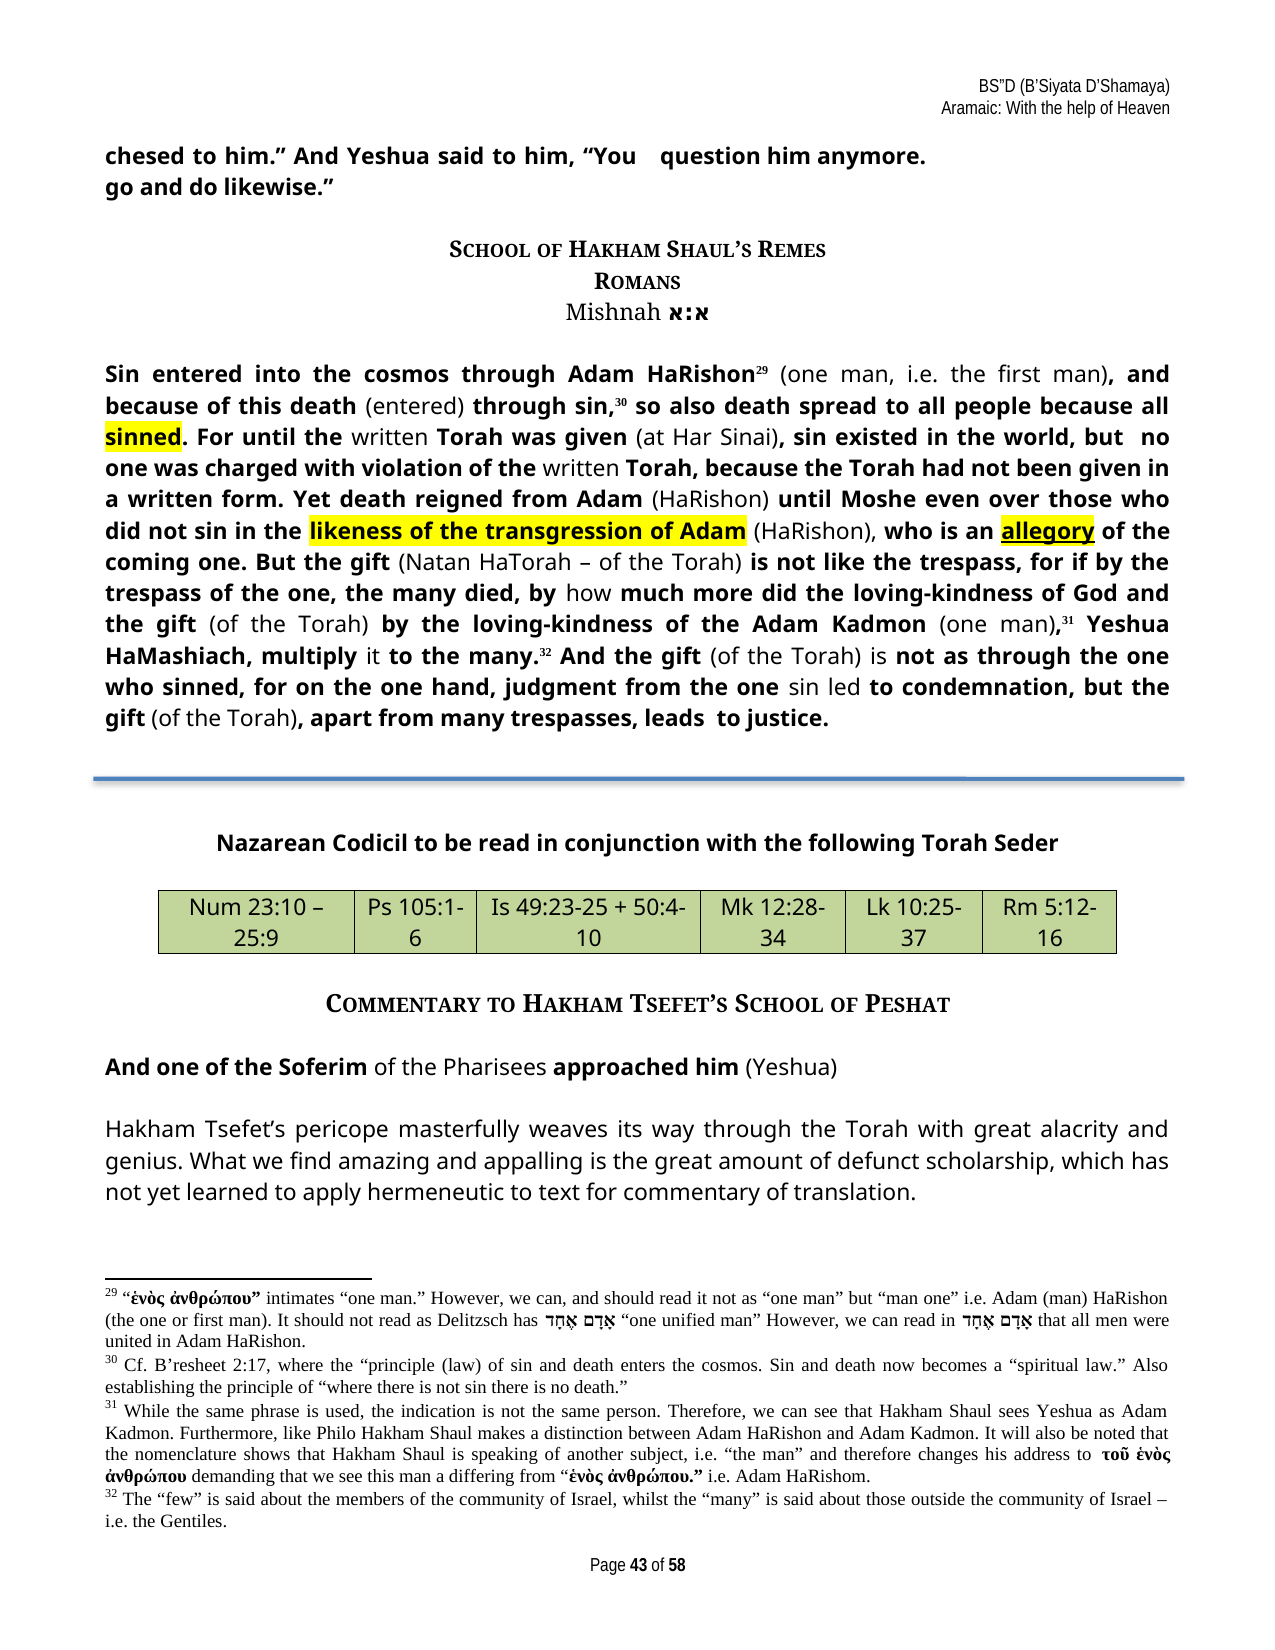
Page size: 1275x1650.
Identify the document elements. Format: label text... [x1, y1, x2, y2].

table_cell Sin entered into the cosmos through Adam HaRishon (one man, i.e. the first man), and because of this death (entered) through sin, so also death spread to all people because all sinned. For until the written Torah was given (at Har Sinai), sin existed in the world, but no one was charged with violation of the written Torah, because the Torah had not been given in a written form. Yet death reigned from Adam (HaRishon) until Moshe even over those who did not sin in the likeness of the transgression of Adam (HaRishon), who is an allegory of the coming one. But the gift (Natan HaTorah – of the Torah) is not like the trespass, for if by the trespass of the one, the many died, by how much more did the loving-kindness of God and the gift (of the Torah) by the loving-kindness of the Adam Kadmon (one man), Yeshua HaMashiach, multiply it to the many. And the gift (of the Torah) is not as through the one who sinned, for on the one hand, judgment from the one sin led to condemnation, but the gift (of the Torah), apart from many trespasses, leads to justice. [94, 359, 1181, 733]
table_header School of Hakham Shaul’s Remes Romans Mishnah א:א [94, 234, 1181, 358]
table_header Mk 12:28-34 [701, 891, 845, 953]
text Commentary to Hakham Tsefet’s School of Peshat [105, 986, 1170, 1019]
text Hakham Tsefet’s pericope masterfully weaves its way through the Torah with great alacrity and genius. What we find amazing and appalling is the great amount of defunct scholarship, which has not yet learned to apply hermeneutic to text for commentary of translation. [105, 1113, 1170, 1207]
table_header Is 49:23-25 + 50:4-10 [477, 891, 700, 953]
table_header Lk 10:25-37 [846, 891, 982, 953]
table_header Num 23:10 – 25:9 [159, 891, 354, 953]
text And one of the Soferim of the Pharisees approached him (Yeshua) [105, 1051, 1170, 1082]
text Nazarean Codicil to be read in conjunction with the following Torah Seder [105, 827, 1170, 858]
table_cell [94, 140, 649, 202]
table_header Rm 5:12-16 [983, 891, 1116, 953]
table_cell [649, 140, 1181, 202]
table_header Ps 105:1-6 [355, 891, 476, 953]
